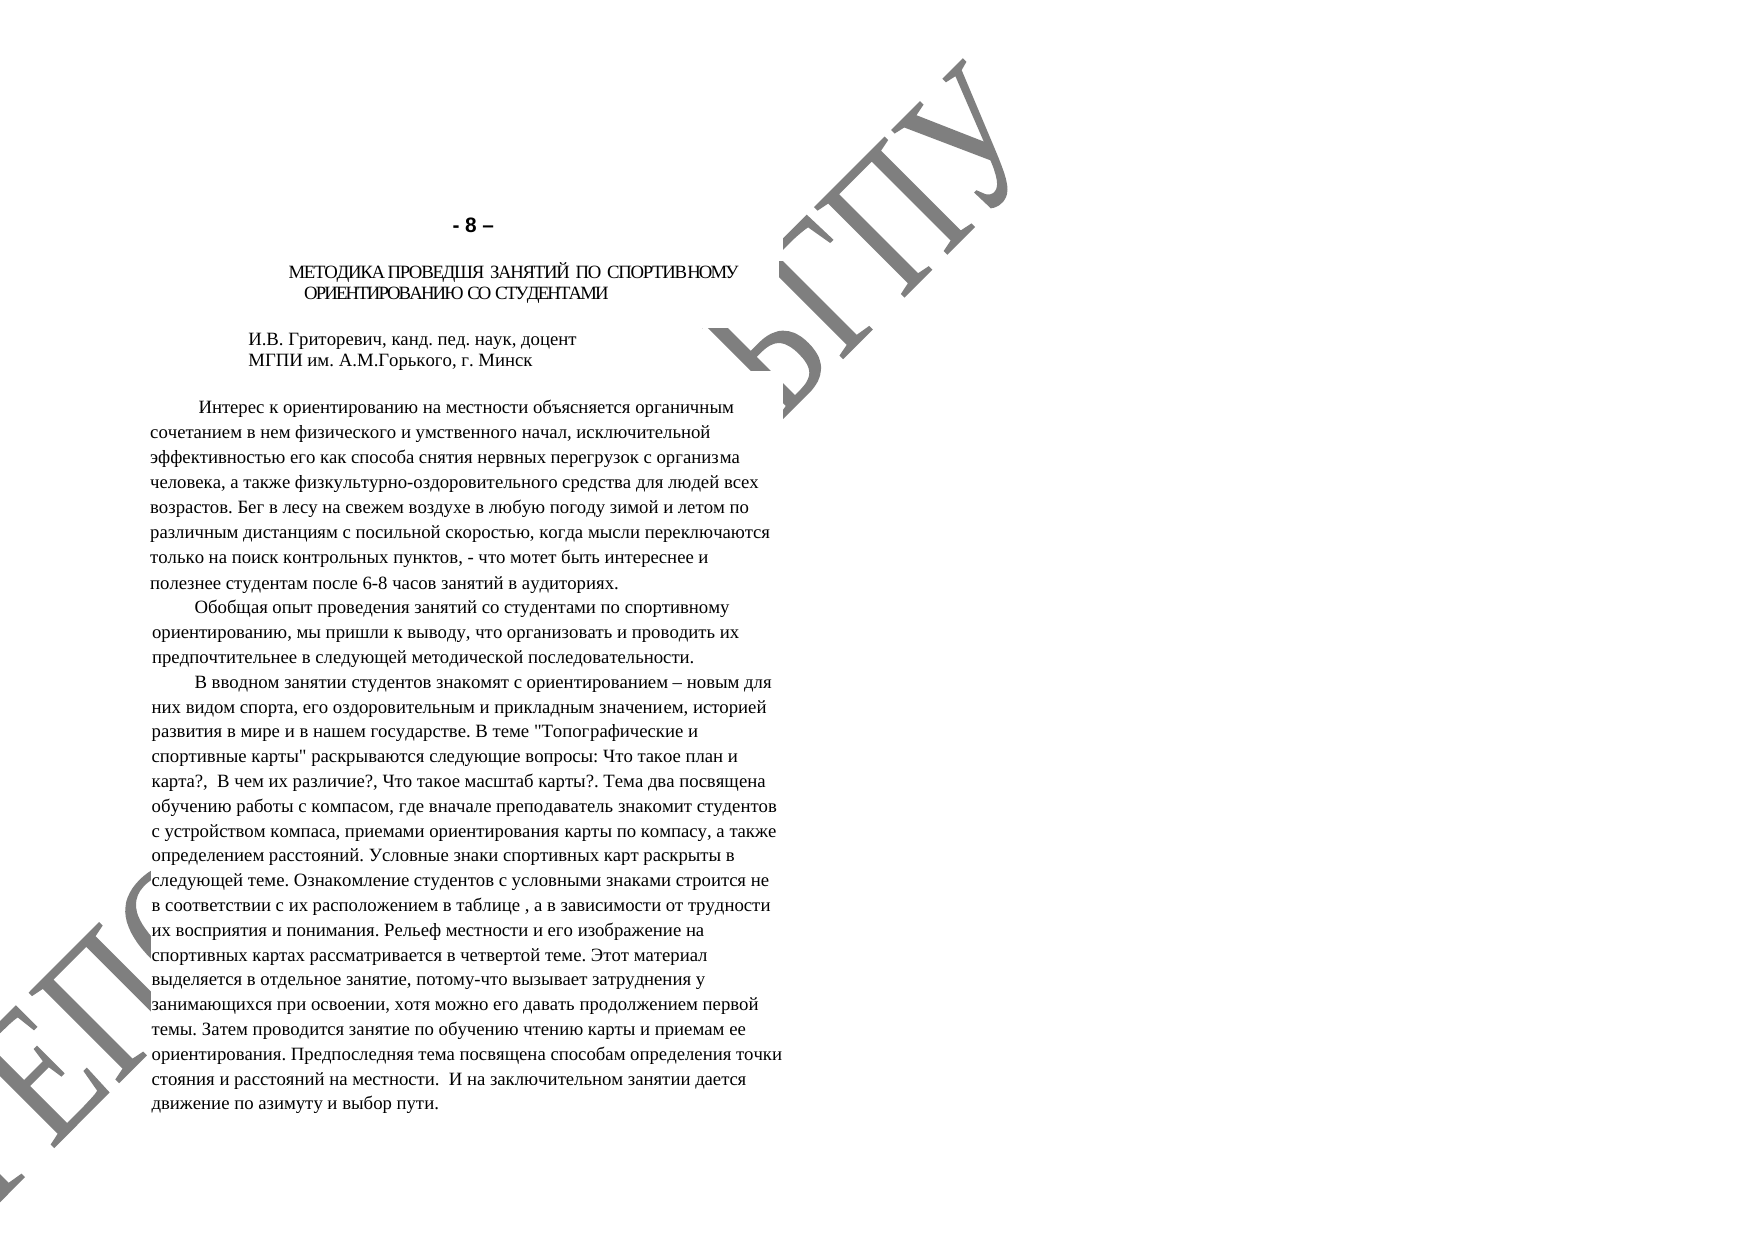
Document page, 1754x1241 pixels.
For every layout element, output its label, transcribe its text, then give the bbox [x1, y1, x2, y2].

text В вводном занятии студентов знакомят с ориентированием – новым для них видом спорта, его оздоровительным и прикладным значением, историей развития в мире и в нашем государстве. В теме "Топографические и спортивные карты" раскрываются следующие вопросы: Что такое план и карта?, В чем их различие?, Что такое масштаб карты?. Тема два посвящена обучению работы с компасом, где вначале преподаватель знакомит студентов с устройством компаса, приемами ориентирования карты по компасу, а также определением расстояний. Условные знаки спортивных карт раскрыты в следующей теме. Ознакомление студентов с условными знаками строится не в соответствии с их расположением в таблице , а в зависимости от трудности их восприятия и понимания. Рельеф местности и его изображение на спортивных картах рассматривается в четвертой теме. Этот материал выделяется в отдельное занятие, потому-что вызывает затруднения у занимающихся при освоении, хотя можно его давать продолжением первой темы. Затем проводится занятие по обучению чтению карты и приемам ее ориентирования. Предпоследняя тема посвящена способам определения точки стояния и расстояний на местности. И на заключительном занятии дается движение по азимуту и выбор пути. [151, 668, 783, 1115]
text Интерес к ориентированию на местности объясняется органичным сочетанием в нем физического и умственного начал, исключительной эффективностью его как способа снятия нервных перегрузок с организма человека, а также физкультурно-оздоровительного средства для людей всех возрастов. Бег в лесу на свежем воздухе в любую погоду зимой и летом по различным дистанциям с посильной скоростью, когда мысли переключаются только на поиск контрольных пунктов, - что мотет быть интереснее и полезнее студентам после 6-8 часов занятий в аудиториях. [150, 393, 783, 594]
text - 8 – [452, 212, 783, 236]
text Обобщая опыт проведения занятий со студентами по спортивному ориентированию, мы пришли к выводу, что организовать и проводить их предпочтительнее в следующей методической последовательности. [152, 594, 783, 668]
text МГПИ им. A.M.Горького, г. Минск [248, 349, 702, 371]
text И.В. Гриторевич, канд. пед. наук, доцент [248, 328, 702, 349]
text МЕТОДИКА ПРОВЕДШЯ ЗАНЯТИЙ ПО СПОРТИВНОМУ ОРИЕНТИРОВАНИЮ СО СТУДЕНТАМИ [135, 261, 779, 304]
